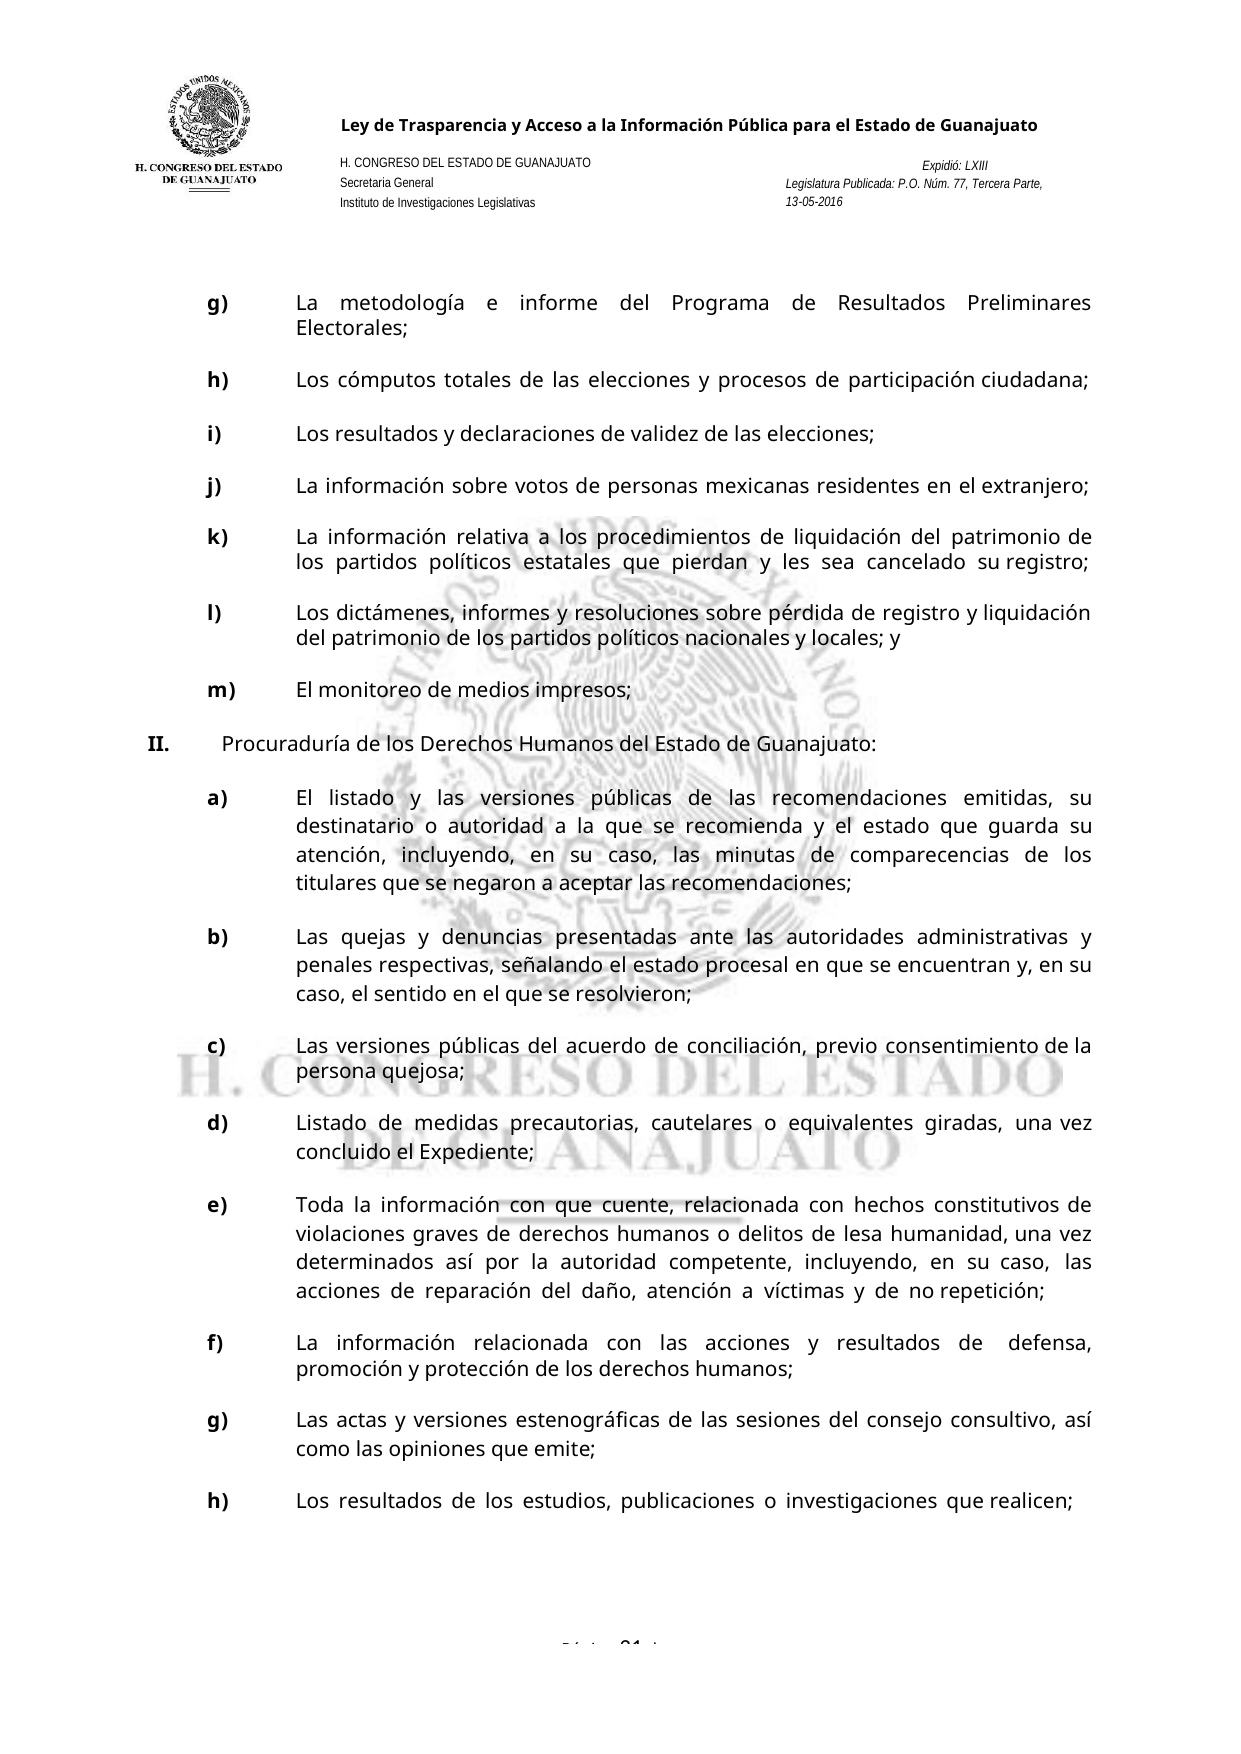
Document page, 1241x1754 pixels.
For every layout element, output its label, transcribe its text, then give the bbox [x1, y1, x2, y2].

list La información relativa a los procedimientos de liquidación del patrimonio de los partidos políticos estatales que pierdan y les sea cancelado su registro; [207, 524, 1093, 575]
list Los resultados de los estudios, publicaciones o investigaciones que realicen; [207, 1488, 1092, 1513]
list El monitoreo de medios impresos; [207, 675, 1105, 704]
list Las versiones públicas del acuerdo de conciliación, previo consentimiento de la persona quejosa; [207, 1033, 1092, 1083]
list El listado y las versiones públicas de las recomendaciones emitidas, su destinatario o autoridad a la que se recomienda y el estado que guarda su atención, incluyendo, en su caso, las minutas de comparecencias de los titulares que se negaron a aceptar las recomendaciones; [207, 783, 1092, 897]
list Los cómputos totales de las elecciones y procesos de participación ciudadana; [207, 365, 1092, 394]
picture [177, 757, 1063, 1263]
list Procuraduría de los Derechos Humanos del Estado de Guanajuato: [148, 729, 1105, 757]
picture [135, 75, 282, 198]
list Los dictámenes, informes y resoluciones sobre pérdida de registro y liquidación del patrimonio de los partidos políticos nacionales y locales; y [207, 600, 1092, 651]
list Listado de medidas precautorias, cautelares o equivalentes giradas, una vez concluido el Expediente; [207, 1108, 1092, 1165]
list Las quejas y denuncias presentadas ante las autoridades administrativas y penales respectivas, señalando el estado procesal en que se encuentran y, en su caso, el sentido en el que se resolvieron; [207, 922, 1092, 1007]
list La metodología e informe del Programa de Resultados Preliminares Electorales; [207, 291, 1092, 341]
list Toda la información con que cuente, relacionada con hechos constitutivos de violaciones graves de derechos humanos o delitos de lesa humanidad, una vez determinados así por la autoridad competente, incluyendo, en su caso, las acciones de reparación del daño, atención a víctimas y de no repetición; [207, 1191, 1092, 1304]
list Las actas y versiones estenográficas de las sesiones del consejo consultivo, así como las opiniones que emite; [207, 1406, 1092, 1462]
list La información relacionada con las acciones y resultados de defensa, promoción y protección de los derechos humanos; [207, 1331, 1092, 1381]
list La información sobre votos de personas mexicanas residentes en el extranjero; [207, 473, 1092, 499]
picture [177, 516, 1063, 729]
list Los resultados y declaraciones de validez de las elecciones; [207, 419, 1105, 447]
